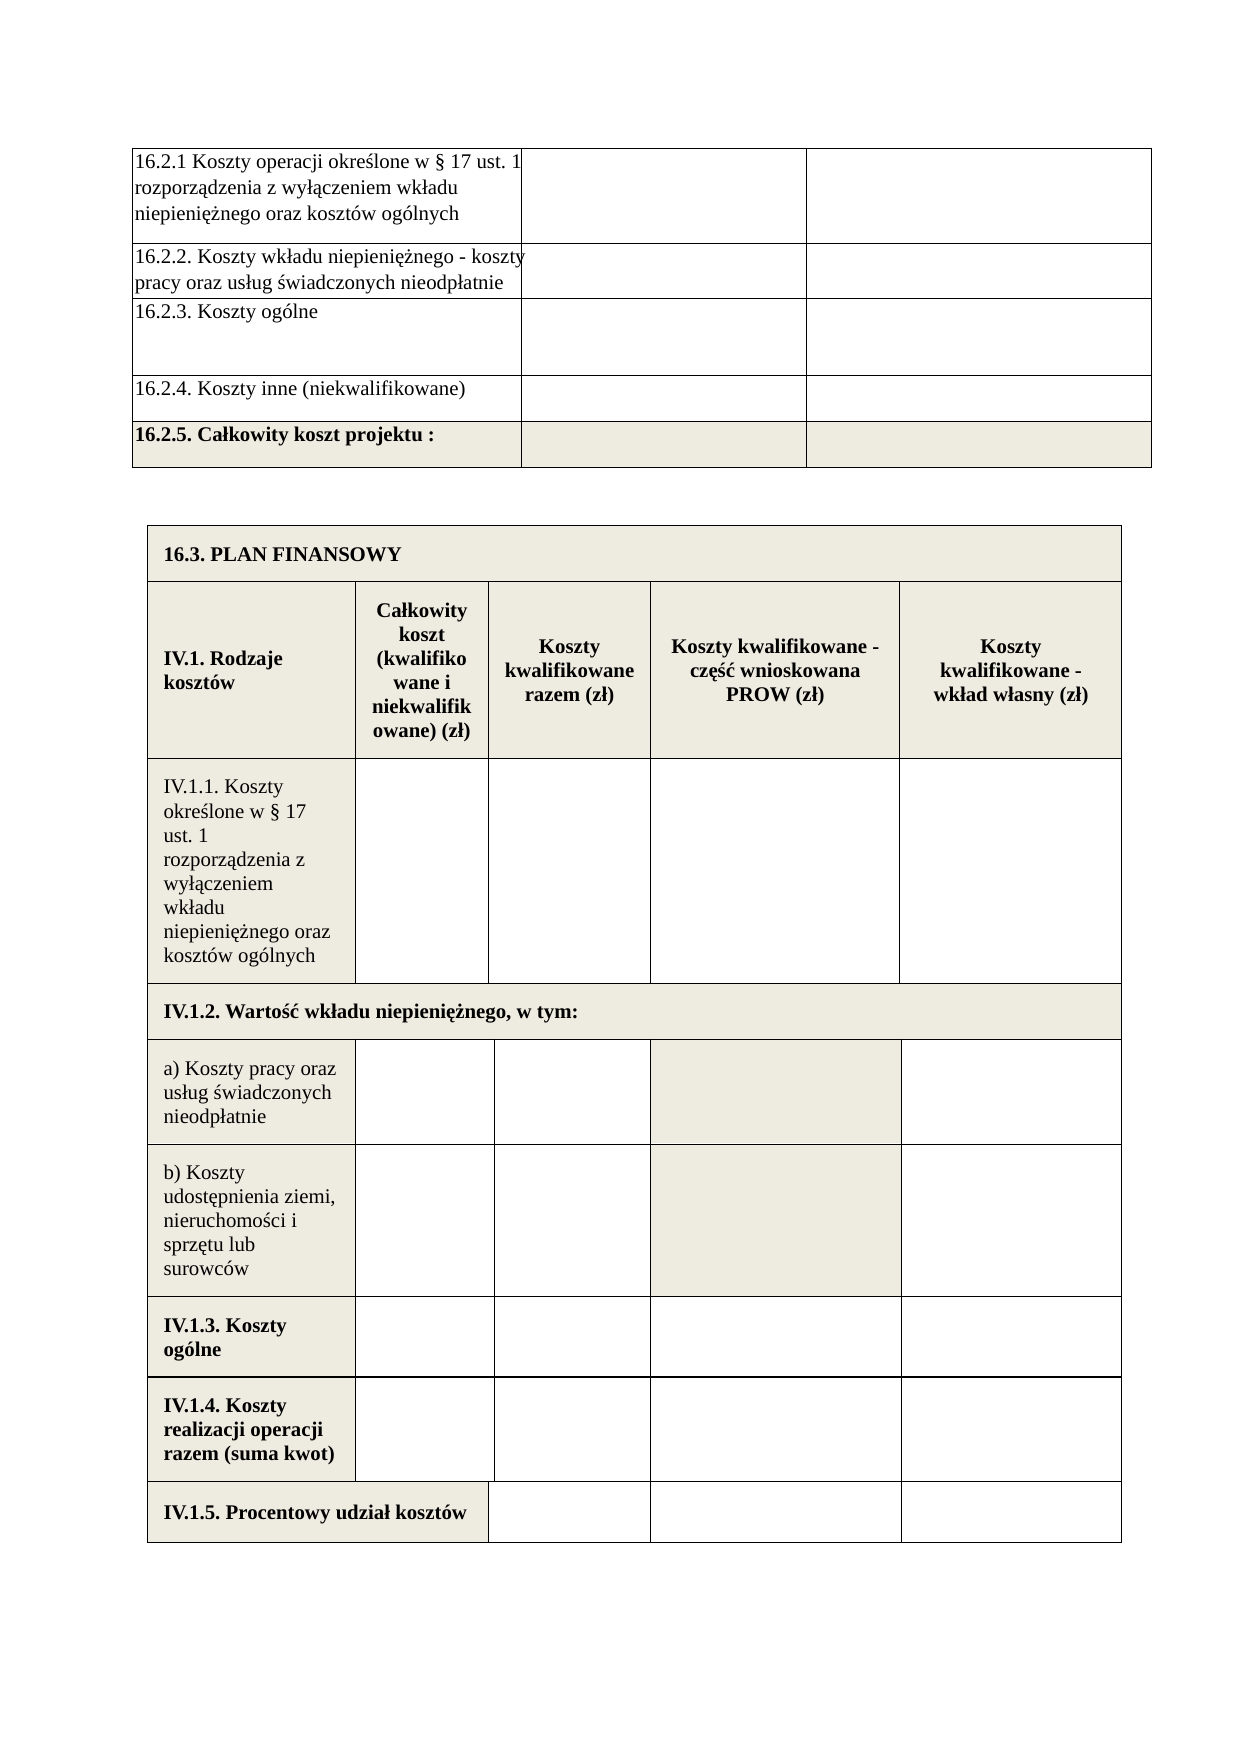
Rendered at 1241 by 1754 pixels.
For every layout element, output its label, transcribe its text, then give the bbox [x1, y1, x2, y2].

table_cell [651, 1040, 901, 1143]
table_cell Całkowity koszt (kwalifikowane i niekwalifikowane) (zł) [356, 582, 488, 758]
table_cell [522, 244, 806, 298]
table_cell Koszty kwalifikowane - wkład własny (zł) [900, 582, 1121, 758]
table_cell a) Koszty pracy oraz usług świadczonych nieodpłatnie [148, 1040, 355, 1143]
table_cell IV.1.4. Koszty realizacji operacji razem (suma kwot) [148, 1378, 355, 1481]
table_cell 16.2.5. Całkowity koszt projektu : [133, 422, 521, 467]
table_cell [489, 1482, 650, 1542]
table_cell [356, 759, 488, 983]
table_cell [902, 1482, 1121, 1542]
table_cell b) Koszty udostępnienia ziemi, nieruchomości i sprzętu lub surowców [148, 1145, 355, 1296]
table_cell 16.2.3. Koszty ogólne [133, 299, 521, 374]
table_cell IV.1.2. Wartość wkładu niepieniężnego, w tym: [148, 984, 1121, 1039]
table_cell IV.1. Rodzaje kosztów [148, 582, 355, 758]
table_cell [522, 149, 806, 243]
table_cell [902, 1145, 1121, 1296]
table_cell [651, 1297, 901, 1376]
table_cell IV.1.5. Procentowy udział kosztów [148, 1482, 488, 1542]
table_cell [651, 1482, 901, 1542]
table_cell [356, 1145, 494, 1296]
table_cell [900, 759, 1121, 983]
table_cell [495, 1145, 650, 1296]
table_cell [356, 1297, 494, 1376]
table_cell [495, 1040, 650, 1143]
table_cell [807, 299, 1151, 374]
table_cell [356, 1378, 494, 1481]
table_cell 16.2.1 Koszty operacji określone w § 17 ust. 1 rozporządzenia z wyłączeniem wkładu niepieniężnego oraz kosztów ogólnych [133, 149, 521, 243]
table_cell [495, 1378, 650, 1481]
table_cell [651, 1378, 901, 1481]
table_cell 16.2.2. Koszty wkładu niepieniężnego - koszty pracy oraz usług świadczonych nieodpłatnie [133, 244, 521, 298]
table_cell 16.2.4. Koszty inne (niekwalifikowane) [133, 376, 521, 421]
table_cell [522, 299, 806, 374]
table_cell [807, 422, 1151, 467]
table_cell IV.1.3. Koszty ogólne [148, 1297, 355, 1376]
table_cell [356, 1040, 494, 1143]
table_cell IV.1.1. Koszty określone w § 17 ust. 1 rozporządzenia z wyłączeniem wkładu niepieniężnego oraz kosztów ogólnych [148, 759, 355, 983]
table_cell [902, 1297, 1121, 1376]
table_cell [902, 1040, 1121, 1143]
table_cell [807, 376, 1151, 421]
table_cell [651, 1145, 901, 1296]
table_cell [807, 244, 1151, 298]
table_cell [522, 376, 806, 421]
table_cell [522, 422, 806, 467]
table_cell Koszty kwalifikowane - część wnioskowana PROW (zł) [651, 582, 899, 758]
table_cell Koszty kwalifikowane razem (zł) [489, 582, 650, 758]
table_header 16.3. PLAN FINANSOWY [148, 526, 1121, 581]
table_cell [807, 149, 1151, 243]
table_cell [651, 759, 899, 983]
table_cell [489, 759, 650, 983]
table_cell [902, 1378, 1121, 1481]
table_cell [495, 1297, 650, 1376]
